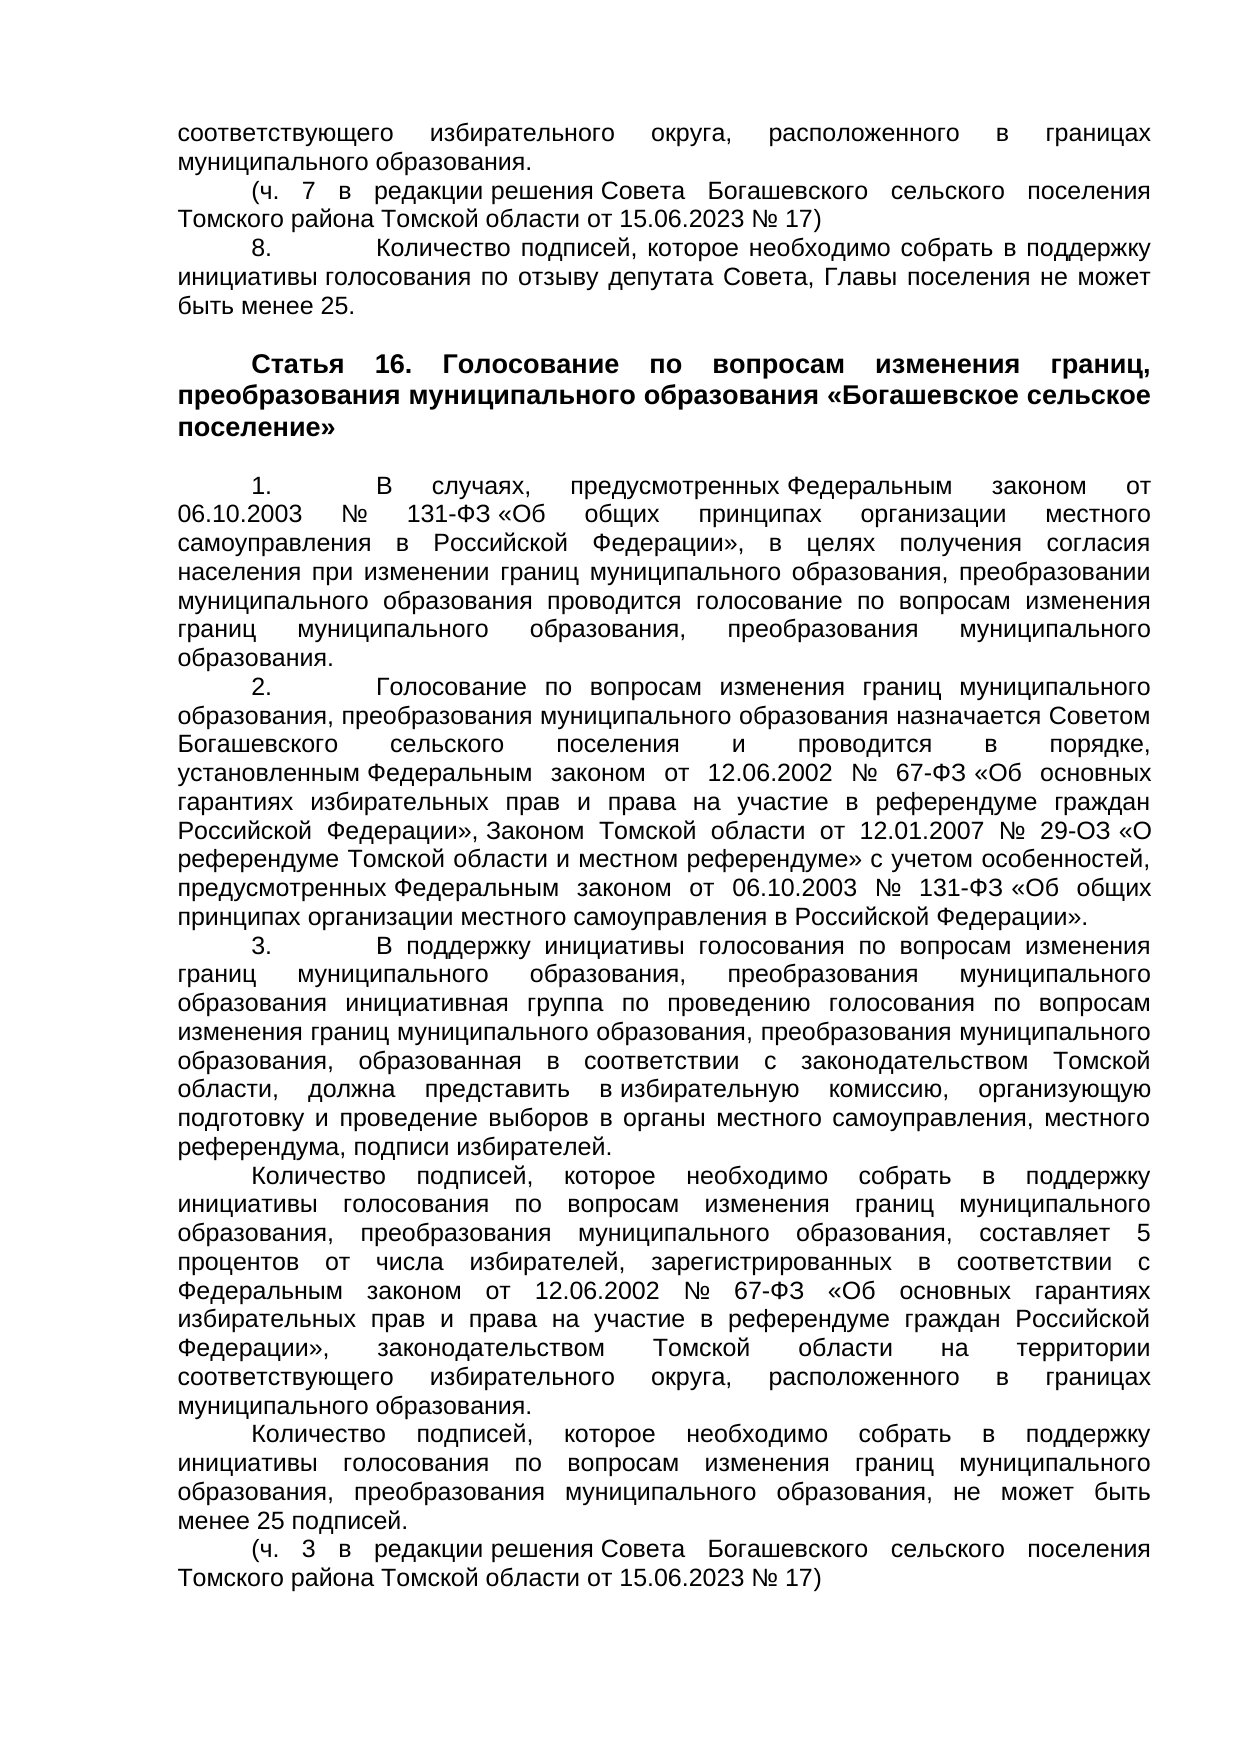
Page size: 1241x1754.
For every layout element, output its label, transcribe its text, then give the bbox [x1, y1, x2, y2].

text (ч. 3 в редакции решения Совета Богашевского сельского поселения Томского района Томской области от 15.06.2023 № 17) [177, 1534, 1152, 1592]
list Голосование по вопросам изменения границ муниципального образования, преобразования муниципального образования назначается Советом Богашевского сельского поселения и проводится в порядке, установленным Федеральным законом от 12.06.2002 № 67-ФЗ «Об основных гарантиях избирательных прав и права на участие в референдуме граждан Российской Федерации», Законом Томской области от 12.01.2007 № 29-ОЗ «О референдуме Томской области и местном референдуме» с учетом особенностей, предусмотренных Федеральным законом от 06.10.2003 № 131-ФЗ «Об общих принципах организации местного самоуправления в Российской Федерации». [177, 672, 1152, 931]
list В поддержку инициативы голосования по вопросам изменения границ муниципального образования, преобразования муниципального образования инициативная группа по проведению голосования по вопросам изменения границ муниципального образования, преобразования муниципального образования, образованная в соответствии с законодательством Томской области, должна представить в избирательную комиссию, организующую подготовку и проведение выборов в органы местного самоуправления, местного референдума, подписи избирателей. [177, 931, 1152, 1161]
text Количество подписей, которое необходимо собрать в поддержку инициативы голосования по вопросам изменения границ муниципального образования, преобразования муниципального образования, не может быть менее 25 подписей. [177, 1419, 1152, 1534]
text (ч. 7 в редакции решения Совета Богашевского сельского поселения Томского района Томской области от 15.06.2023 № 17) [177, 176, 1152, 233]
text Количество подписей, которое необходимо собрать в поддержку инициативы голосования по вопросам изменения границ муниципального образования, преобразования муниципального образования, составляет 5 процентов от числа избирателей, зарегистрированных в соответствии с Федеральным законом от 12.06.2002 № 67-ФЗ «Об основных гарантиях избирательных прав и права на участие в референдуме граждан Российской Федерации», законодательством Томской области на территории соответствующего избирательного округа, расположенного в границах муниципального образования. [177, 1161, 1152, 1419]
list В случаях, предусмотренных Федеральным законом от 06.10.2003 № 131-ФЗ «Об общих принципах организации местного самоуправления в Российской Федерации», в целях получения согласия населения при изменении границ муниципального образования, преобразовании муниципального образования проводится голосование по вопросам изменения границ муниципального образования, преобразования муниципального образования. [177, 471, 1152, 672]
list Количество подписей, которое необходимо собрать в поддержку инициативы голосования по отзыву депутата Совета, Главы поселения не может быть менее 25. [177, 233, 1152, 319]
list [177, 118, 1152, 176]
text Статья 16. Голосование по вопросам изменения границ, преобразования муниципального образования «Богашевское сельское поселение» [177, 348, 1152, 442]
